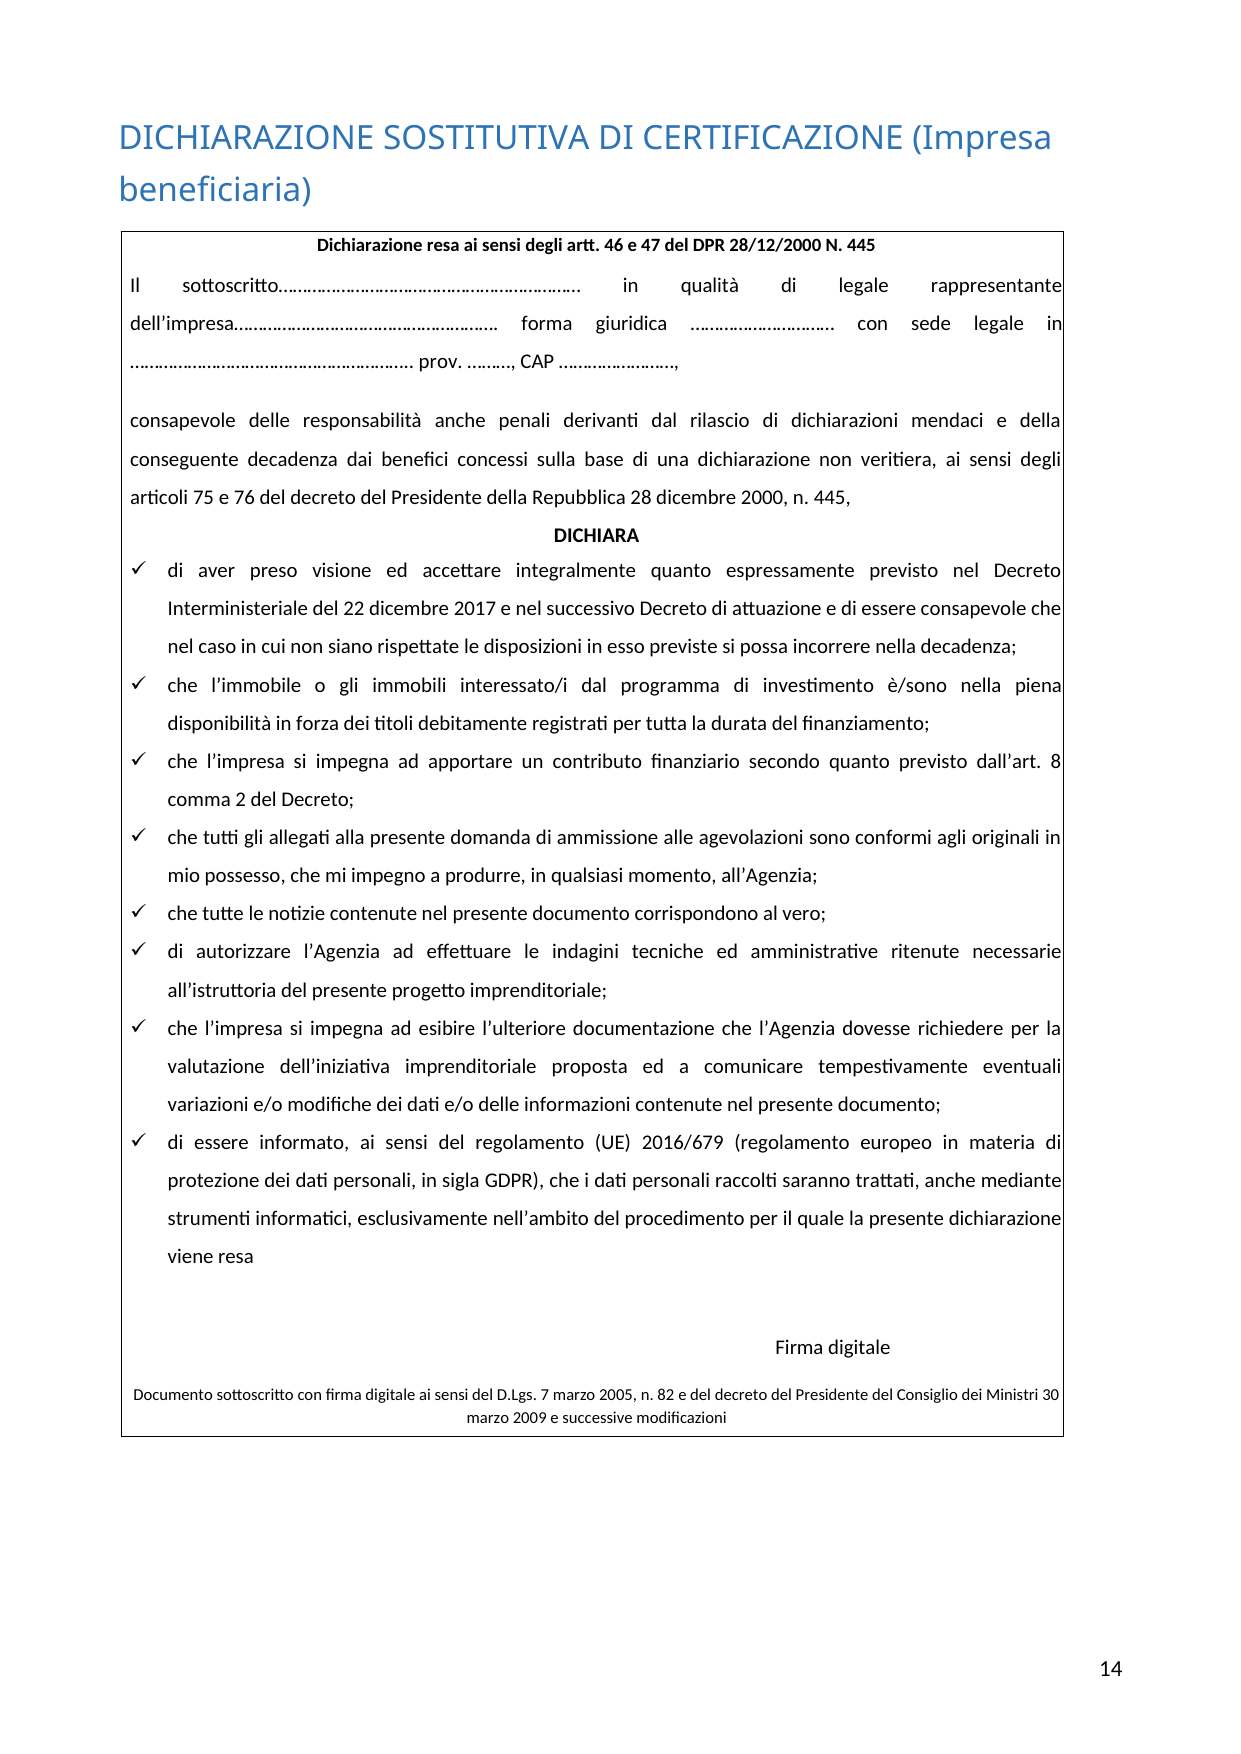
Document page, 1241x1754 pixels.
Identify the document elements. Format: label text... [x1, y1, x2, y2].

list di aver preso visione ed accettare integralmente quanto espressamente previsto nel Decreto Interministeriale del 22 dicembre 2017 e nel successivo Decreto di attuazione e di essere consapevole che nel caso in cui non siano rispettate le disposizioni in esso previste si possa incorrere nella decadenza; [122, 554, 1063, 659]
list che l’impresa si impegna ad apportare un contributo finanziario secondo quanto previsto dall’art. 8 comma 2 del Decreto; [122, 745, 1063, 812]
list che l’impresa si impegna ad esibire l’ulteriore documentazione che l’Agenzia dovesse richiedere per la valutazione dell’iniziativa imprenditoriale proposta ed a comunicare tempestivamente eventuali variazioni e/o modifiche dei dati e/o delle informazioni contenute nel presente documento; [122, 1012, 1063, 1117]
list che tutti gli allegati alla presente domanda di ammissione alle agevolazioni sono conformi agli originali in mio possesso, che mi impegno a produrre, in qualsiasi momento, all’Agenzia; [122, 821, 1063, 888]
text Documento sottoscritto con firma digitale ai sensi del D.Lgs. 7 marzo 2005, n. 82 e del decreto del Presidente del Consiglio dei Ministri 30 marzo 2009 e successive modificazioni [122, 1381, 1063, 1436]
list di autorizzare l’Agenzia ad effettuare le indagini tecniche ed amministrative ritenute necessarie all’istruttoria del presente progetto imprenditoriale; [122, 936, 1063, 1002]
text consapevole delle responsabilità anche penali derivanti dal rilascio di dichiarazioni mendaci e della conseguente decadenza dai benefici concessi sulla base di una dichiarazione non veritiera, ai sensi degli articoli 75 e 76 del decreto del Presidente della Repubblica 28 dicembre 2000, n. 445, [122, 404, 1063, 509]
text Dichiarazione resa ai sensi degli artt. 46 e 47 del DPR 28/12/2000 N. 445 [122, 232, 1063, 257]
text Firma digitale [122, 1331, 1063, 1360]
list che tutte le notizie contenute nel presente documento corrispondono al vero; [122, 897, 1063, 926]
subtitle DICHIARAZIONE SOSTITUTIVA DI CERTIFICAZIONE (Impresa beneficiaria) [118, 114, 1122, 211]
list che l’immobile o gli immobili interessato/i dal programma di investimento è/sono nella piena disponibilità in forza dei titoli debitamente registrati per tutta la durata del finanziamento; [122, 669, 1063, 735]
list di essere informato, ai sensi del regolamento (UE) 2016/679 (regolamento europeo in materia di protezione dei dati personali, in sigla GDPR), che i dati personali raccolti saranno trattati, anche mediante strumenti informatici, esclusivamente nell’ambito del procedimento per il quale la presente dichiarazione viene resa [122, 1126, 1063, 1269]
text Il sottoscritto……………………………………………………… in qualità di legale rappresentante dell’impresa………………………………………………. forma giuridica ………………………… con sede legale in ………………………………………………….. prov. ………, CAP ……………………, [122, 269, 1063, 374]
text DICHIARA [122, 519, 1063, 547]
